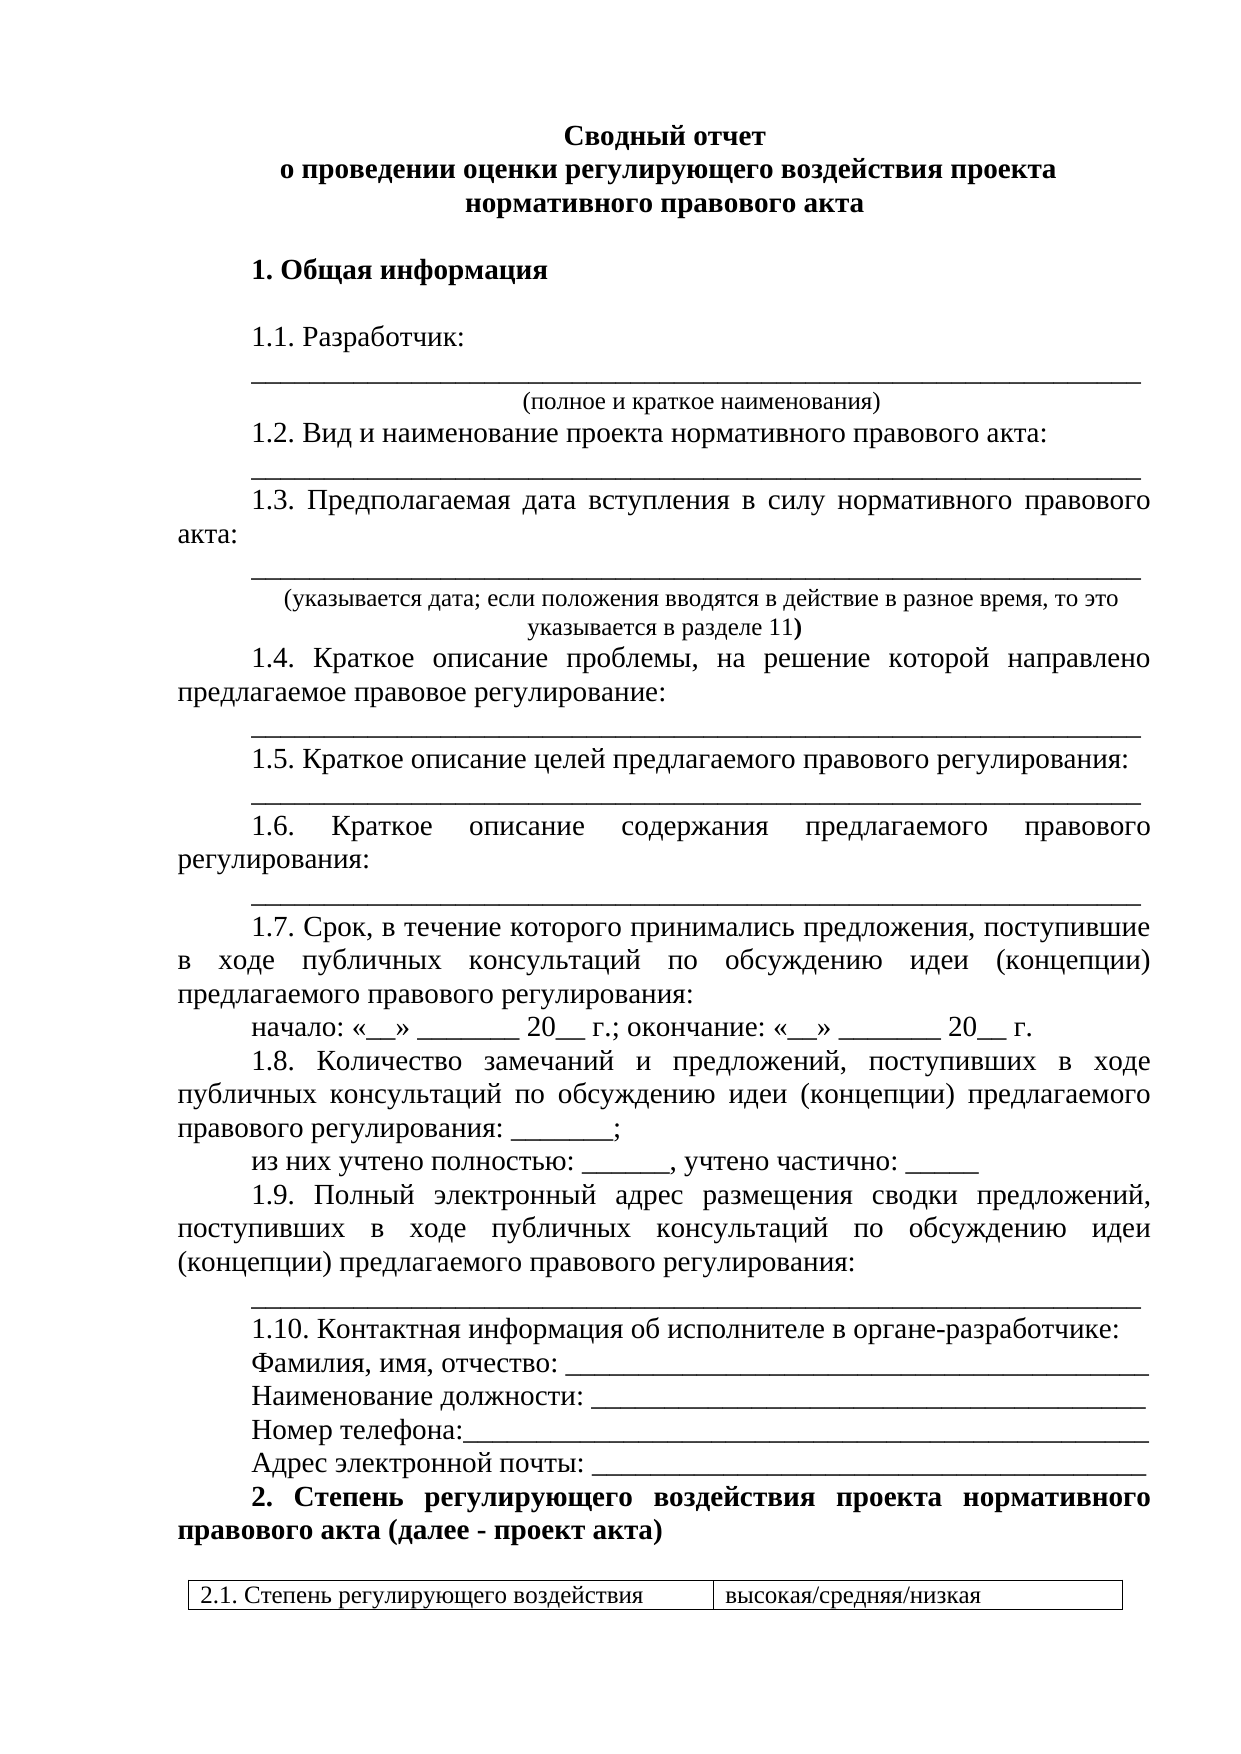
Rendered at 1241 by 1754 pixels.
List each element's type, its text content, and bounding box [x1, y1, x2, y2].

text 1.5. Краткое описание целей предлагаемого правового регулирования: [177, 741, 1152, 774]
text (указывается дата; если положения вводятся в действие в разное время, то это указывается в разделе 11) [177, 583, 1152, 640]
text _____________________________________________________________ [177, 549, 1152, 583]
text 1.4. Краткое описание проблемы, на решение которой направлено предлагаемое правовое регулирование: [177, 640, 1152, 707]
text из них учтено полностью: ______, учтено частично: _____ [177, 1143, 1152, 1177]
text Адрес электронной почты: ______________________________________ [177, 1445, 1152, 1479]
text 1.7. Срок, в течение которого принимались предложения, поступившие в ходе публичных консультаций по обсуждению идеи (концепции) предлагаемого правового регулирования: [177, 909, 1152, 1009]
text _____________________________________________________________ [177, 774, 1152, 808]
text 1. Общая информация [177, 252, 1152, 286]
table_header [189, 1581, 713, 1609]
text _____________________________________________________________ [177, 707, 1152, 741]
text 2. Степень регулирующего воздействия проекта нормативного правового акта (далее - проект акта) [177, 1479, 1152, 1546]
text Номер телефона:_______________________________________________ [177, 1412, 1152, 1445]
text 1.2. Вид и наименование проекта нормативного правового акта: [177, 415, 1152, 449]
text (полное и краткое наименования) [177, 386, 1152, 415]
text 1.8. Количество замечаний и предложений, поступивших в ходе публичных консультаций по обсуждению идеи (концепции) предлагаемого правового регулирования: _______; [177, 1043, 1152, 1143]
text 1.10. Контактная информация об исполнителе в органе-разработчике: [177, 1311, 1152, 1345]
text Фамилия, имя, отчество: ________________________________________ [177, 1345, 1152, 1378]
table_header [714, 1581, 1122, 1609]
text 1.3. Предполагаемая дата вступления в силу нормативного правового акта: [177, 482, 1152, 549]
text о проведении оценки регулирующего воздействия проекта нормативного правового акта [177, 152, 1152, 219]
text Наименование должности: ______________________________________ [177, 1378, 1152, 1412]
text 1.6. Краткое описание содержания предлагаемого правового регулирования: [177, 808, 1152, 875]
text Сводный отчет [177, 118, 1152, 152]
text _____________________________________________________________ [177, 353, 1152, 386]
text начало: «__» _______ 20__ г.; окончание: «__» _______ 20__ г. [177, 1009, 1152, 1043]
text 1.1. Разработчик: [177, 319, 1152, 353]
text 1.9. Полный электронный адрес размещения сводки предложений, поступивших в ходе публичных консультаций по обсуждению идеи (концепции) предлагаемого правового регулирования: [177, 1177, 1152, 1278]
text _____________________________________________________________ [177, 449, 1152, 482]
text _____________________________________________________________ [177, 875, 1152, 909]
text _____________________________________________________________ [177, 1278, 1152, 1311]
